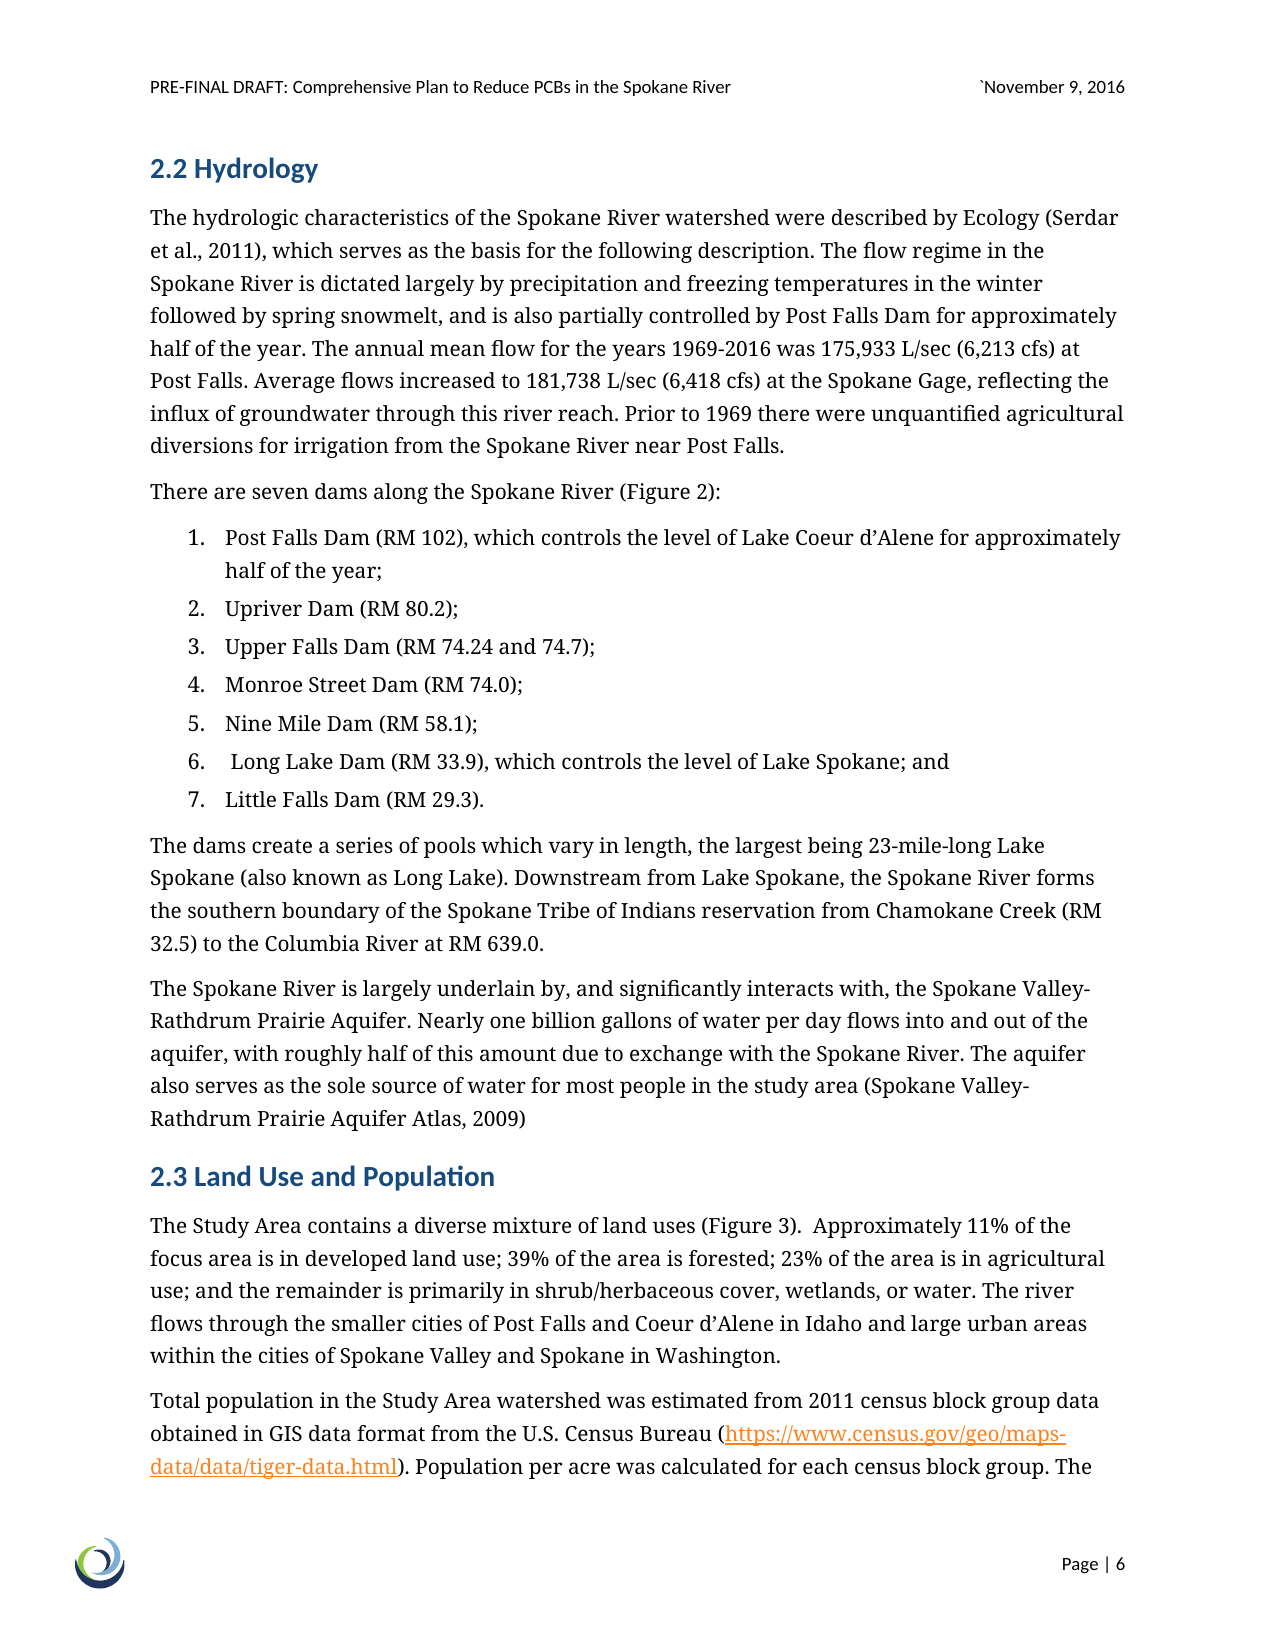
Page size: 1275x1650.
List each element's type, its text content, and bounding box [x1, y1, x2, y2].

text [150, 1387, 1125, 1480]
list Monroe Street Dam (RM 74.0); [187, 669, 1125, 699]
list Long Lake Dam (RM 33.9), which controls the level of Lake Spokane; and [187, 746, 1125, 776]
text The hydrologic characteristics of the Spokane River watershed were described by Ecology (Serdar et al., 2011), which serves as the basis for the following description. The flow regime in the Spokane River is dictated largely by precipitation and freezing temperatures in the winter followed by spring snowmelt, and is also partially controlled by Post Falls Dam for approximately half of the year. The annual mean flow for the years 1969-2016 was 175,933 L/sec (6,213 cfs) at Post Falls. Average flows increased to 181,738 L/sec (6,418 cfs) at the Spokane Gage, reflecting the influx of groundwater through this river reach. Prior to 1969 there were unquantified agricultural diversions for irrigation from the Spokane River near Post Falls. [150, 203, 1125, 460]
text There are seven dams along the Spokane River (Figure 2): [150, 477, 1125, 505]
text The Spokane River is largely underlain by, and significantly interacts with, the Spokane Valley-Rathdrum Prairie Aquifer. Nearly one billion gallons of water per day flows into and out of the aquifer, with roughly half of this amount due to exchange with the Spokane River. The aquifer also serves as the sole source of water for most people in the study area (Spokane Valley-Rathdrum Prairie Aquifer Atlas, 2009) [150, 974, 1125, 1133]
list Little Falls Dam (RM 29.3). [187, 784, 1125, 814]
text The dams create a series of pools which vary in length, the largest being 23-mile-long Lake Spokane (also known as Long Lake). Downstream from Lake Spokane, the Spokane River forms the southern boundary of the Spokane Tribe of Indians reservation from Chamokane Creek (RM 32.5) to the Columbia River at RM 639.0. [150, 831, 1125, 957]
list Upper Falls Dam (RM 74.24 and 74.7); [187, 631, 1125, 661]
list Post Falls Dam (RM 102), which controls the level of Lake Coeur d’Alene for approximately half of the year; [187, 522, 1125, 584]
list Nine Mile Dam (RM 58.1); [187, 708, 1125, 737]
subtitle Hydrology [150, 150, 1125, 186]
subtitle Land Use and Population [150, 1158, 1125, 1193]
list Upriver Dam (RM 80.2); [187, 593, 1125, 622]
text The Study Area contains a diverse mixture of land uses (Figure 3). Approximately 11% of the focus area is in developed land use; 39% of the area is forested; 23% of the area is in agricultural use; and the remainder is primarily in shrub/herbaceous cover, wetlands, or water. The river flows through the smaller cities of Post Falls and Coeur d’Alene in Idaho and large urban areas within the cities of Spokane Valley and Spokane in Washington. [150, 1211, 1125, 1370]
